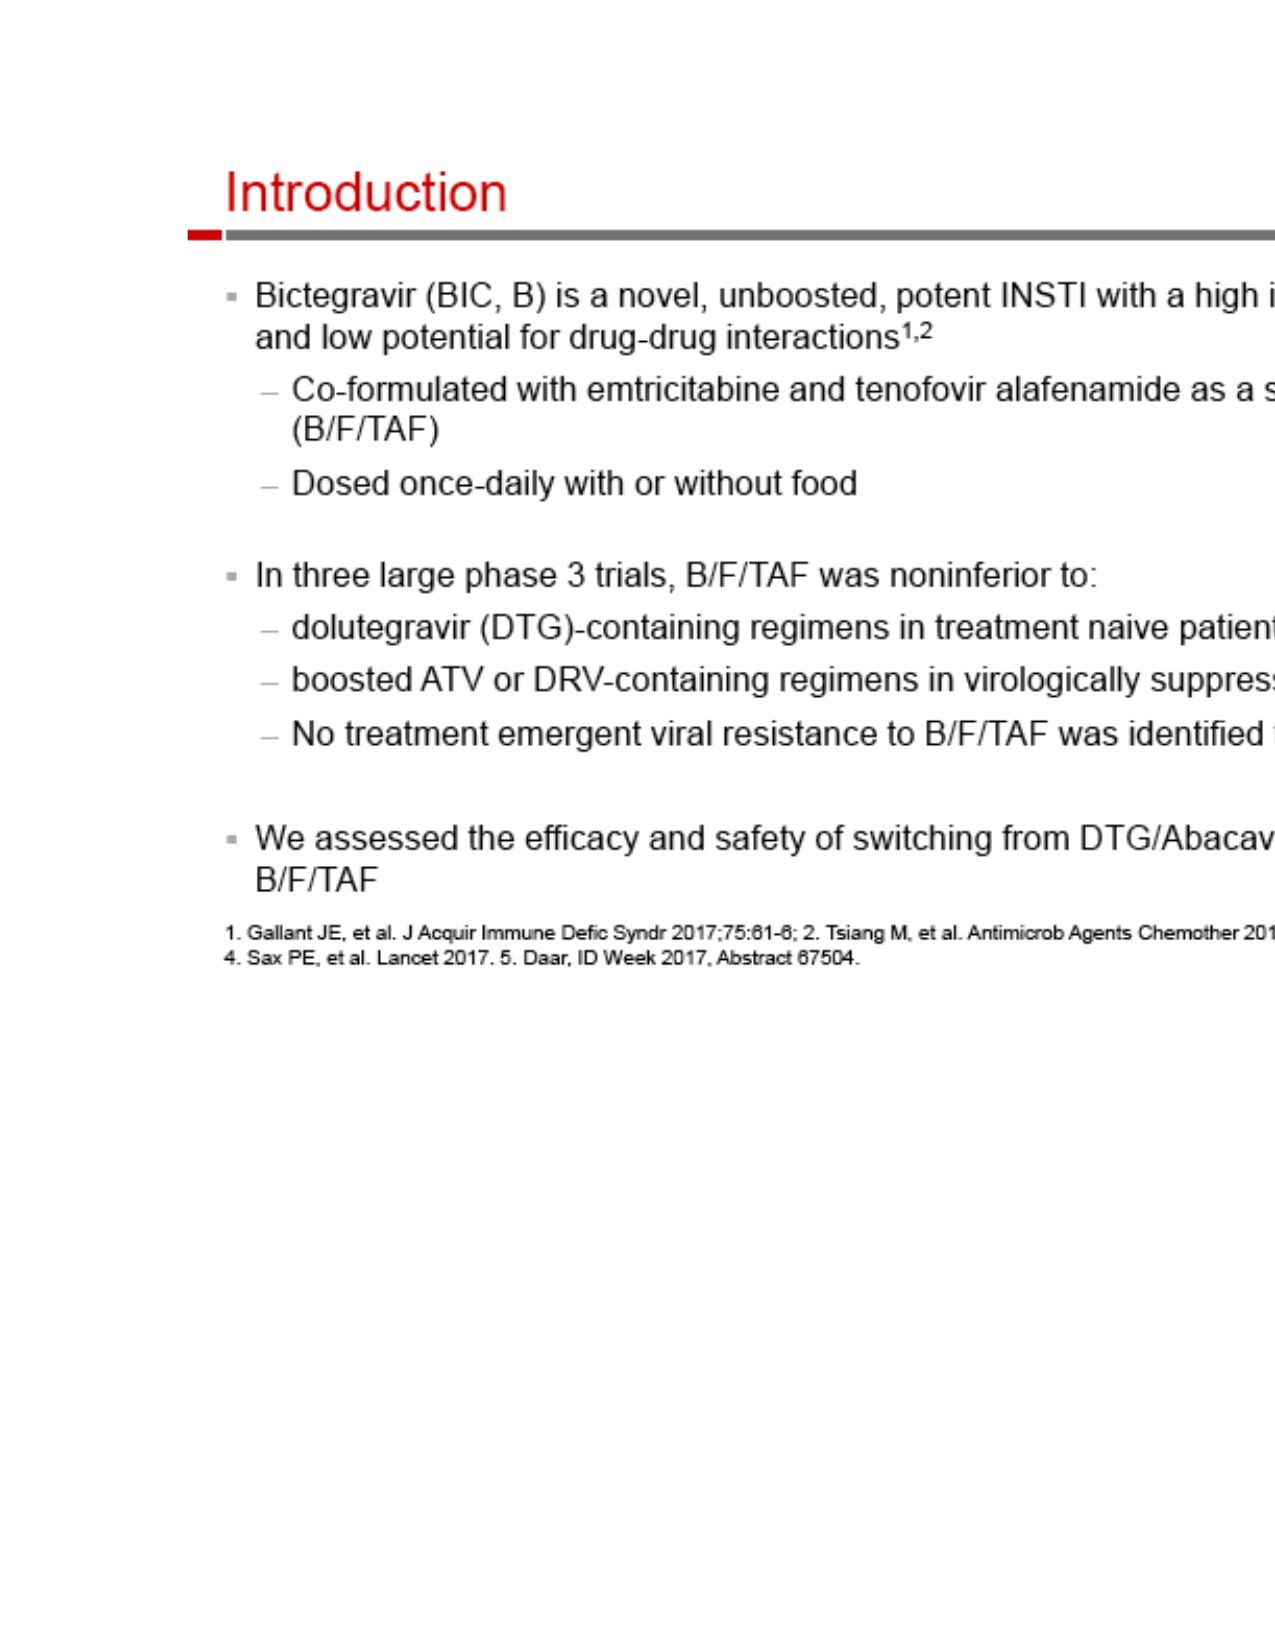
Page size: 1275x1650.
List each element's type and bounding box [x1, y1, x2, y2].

picture [187, 150, 1275, 984]
